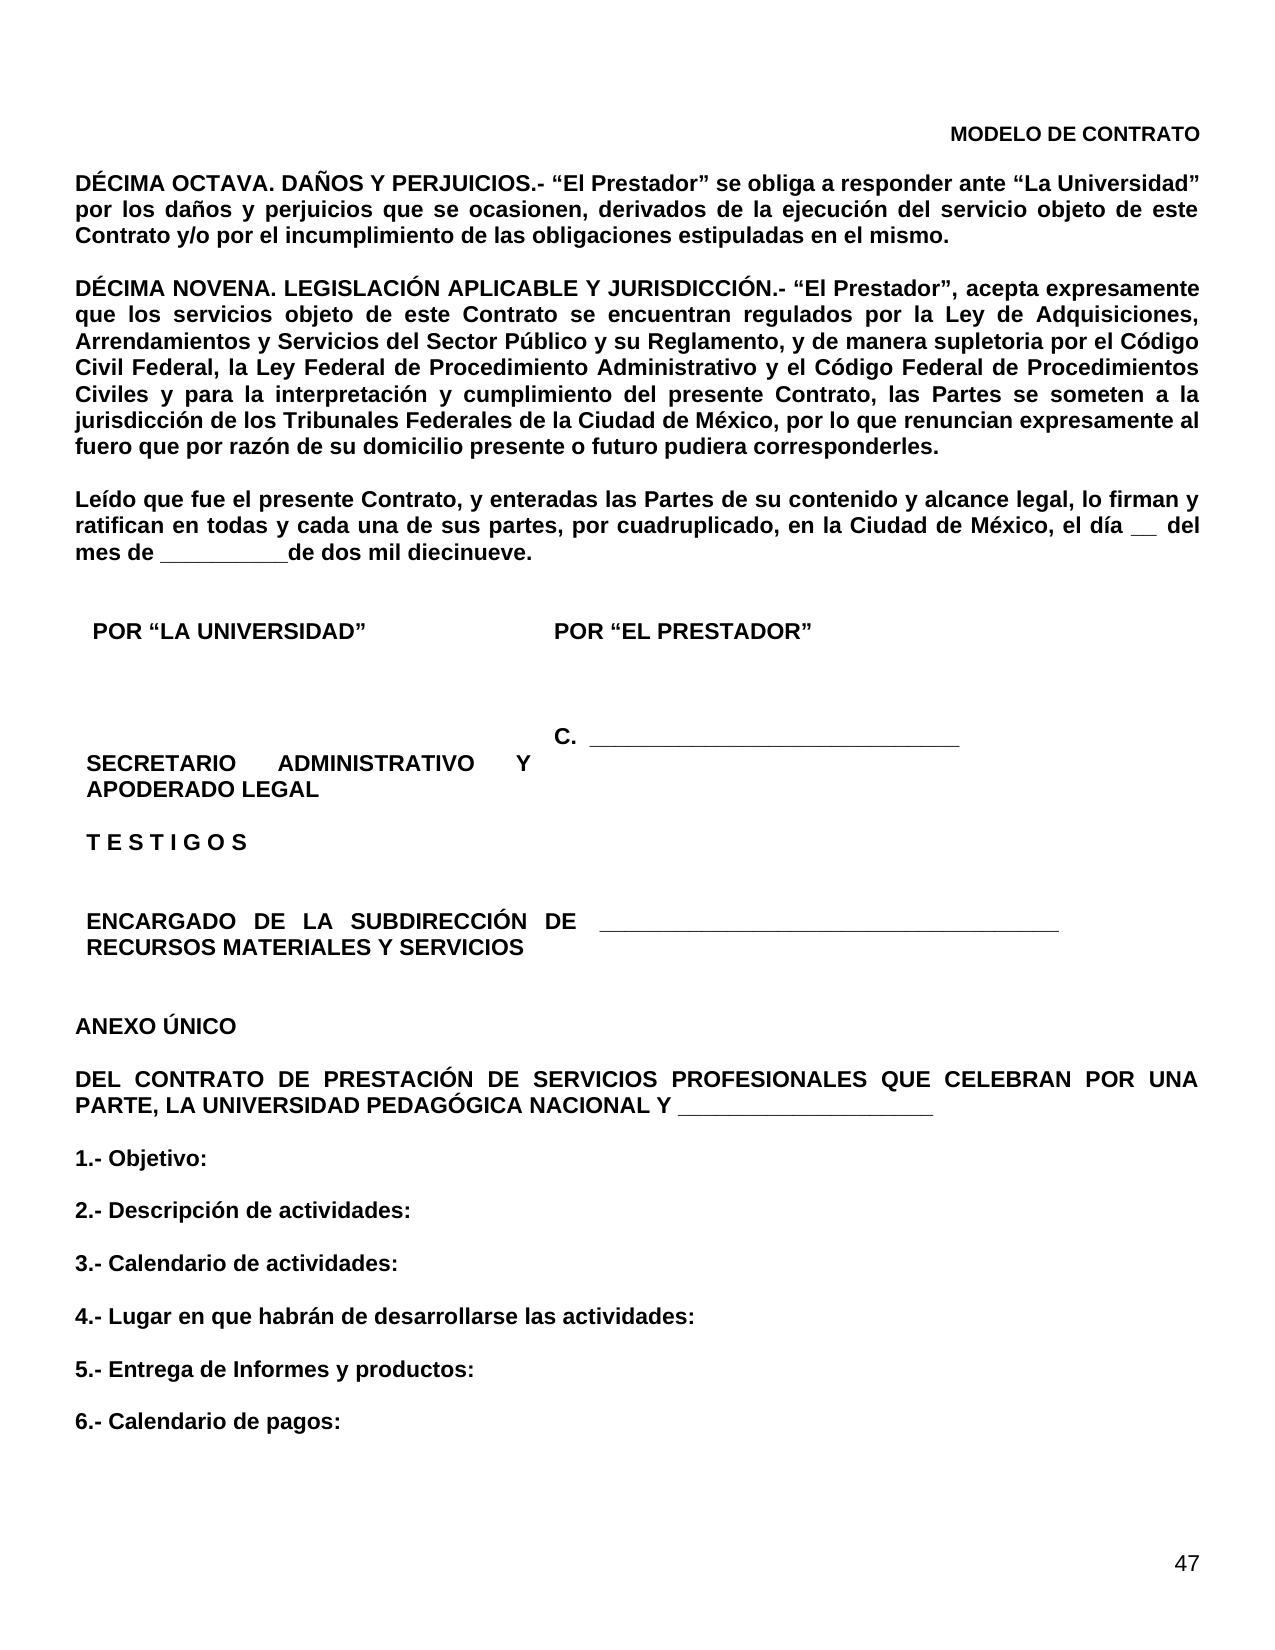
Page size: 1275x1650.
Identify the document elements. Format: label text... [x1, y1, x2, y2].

text DÉCIMA OCTAVA. DAÑOS Y PERJUICIOS.- “El Prestador” se obliga a responder ante “” por los daños y perjuicios que se ocasionen, derivados de la ejecución del servicio objeto de este Contrato y/o por el incumplimiento de las obligaciones estipuladas en el mismo. [75, 170, 1200, 249]
text 5.- Entrega de Informes y productos: [75, 1356, 1200, 1382]
table_header ____________________________________ [588, 908, 1070, 960]
text 6.- Calendario de pagos: [75, 1408, 1200, 1435]
text 3.- Calendario de actividades: [75, 1250, 1200, 1277]
text ANEXO ÚNICO [75, 1013, 1200, 1039]
table_header POR “” [75, 618, 543, 723]
text DEL CONTRATO DE PRESTACIÓN DE SERVICIOS PROFESIONALES QUE CELEBRAN POR UNA PARTE, LA UNIVERSIDAD PEDAGÓGICA NACIONAL Y ____________________ [75, 1066, 1200, 1118]
text 4.- Lugar en que habrán de desarrollarse las actividades: [75, 1303, 1200, 1329]
table_cell SECRETARIO ADMINISTRATIVO Y APODERADO LEGAL [75, 723, 543, 802]
text DÉCIMA NOVENA. LEGISLACIÓN APLICABLE Y JURISDICCIÓN.- “El Prestador”, acepta expresamente que los servicios objeto de este Contrato se encuentran regulados por de Adquisiciones, Arrendamientos y Servicios del Sector Público y su Reglamento, y de manera supletoria por el Código Civil Federal, de Procedimiento Administrativo y el Código Federal de Procedimientos Civiles y para la interpretación y cumplimiento del presente Contrato, las Partes se someten a la jurisdicción de los Tribunales Federales de de México, por lo que renuncian expresamente al fuero que por razón de su domicilio presente o futuro pudiera corresponderles. [75, 275, 1200, 459]
text Leído que fue el presente Contrato, y enteradas las Partes de su contenido y alcance legal, lo firman y ratifican en todas y cada una de sus partes, por cuadruplicado, en de México, el día __ del mes de __________de dos mil diecinueve. [75, 486, 1200, 565]
text 1.- Objetivo: [75, 1145, 1200, 1171]
table_header T E S T I G O S [75, 829, 1010, 855]
table_header POR “EL PRESTADOR” [543, 618, 1010, 723]
text 2.- Descripción de actividades: [75, 1197, 1200, 1224]
table_cell C. _____________________________ [543, 723, 1010, 802]
table_header ENCARGADO DE LA SUBDIRECCIÓN DE RECURSOS MATERIALES Y SERVICIOS [75, 908, 588, 960]
